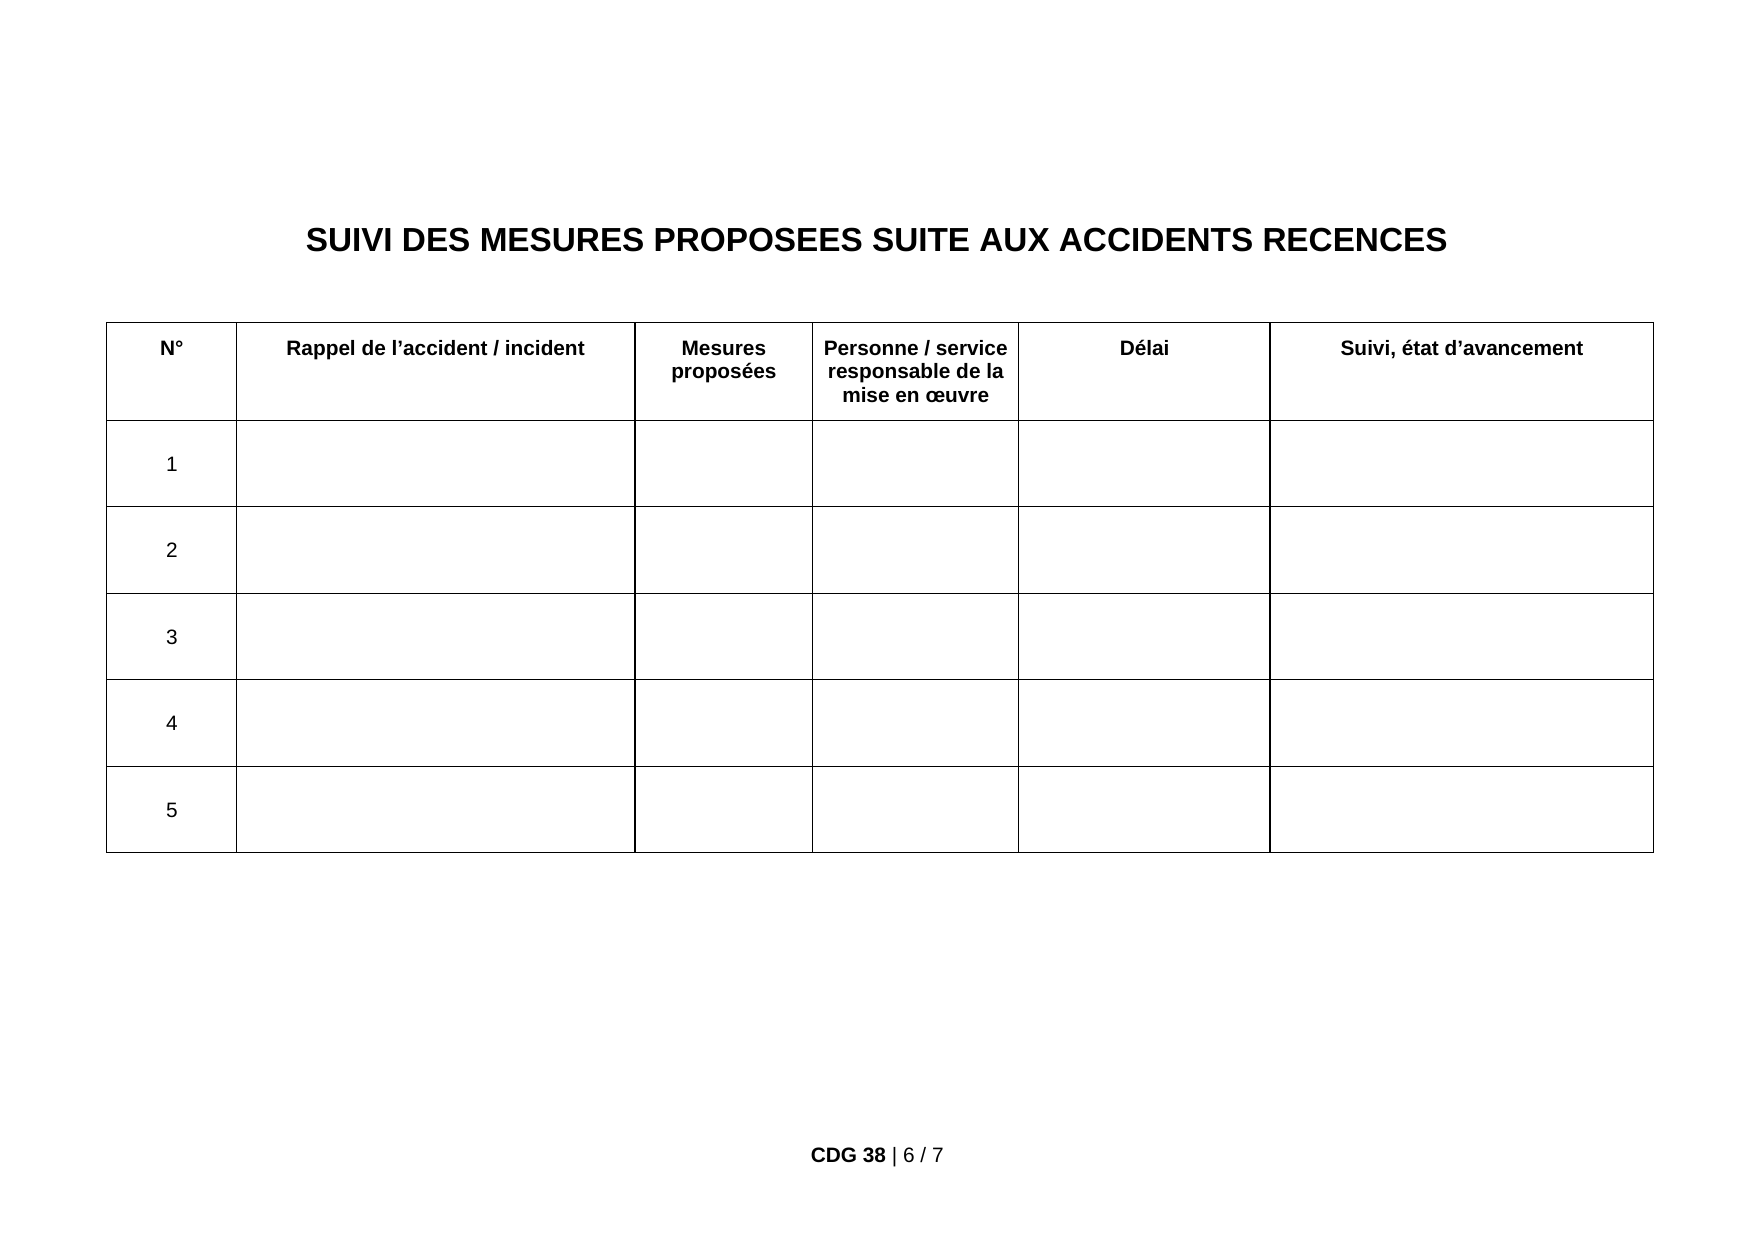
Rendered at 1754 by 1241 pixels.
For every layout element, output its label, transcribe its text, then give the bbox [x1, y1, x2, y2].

table_cell [813, 421, 1018, 506]
table_cell [636, 421, 812, 506]
table_cell [1019, 767, 1269, 852]
table_cell 4 [107, 680, 236, 766]
table_cell [237, 680, 634, 766]
table_cell 1 [107, 421, 236, 506]
table_cell 3 [107, 594, 236, 679]
table_cell [1271, 594, 1653, 679]
table_cell [636, 507, 812, 593]
table_cell [636, 680, 812, 766]
table_cell [1271, 421, 1653, 506]
table_cell [813, 767, 1018, 852]
table_cell [237, 767, 634, 852]
table_cell [813, 507, 1018, 593]
table_header Personne / service responsable de la mise en œuvre [813, 323, 1018, 420]
table_cell [636, 594, 812, 679]
table_cell [1271, 507, 1653, 593]
table_cell [237, 594, 634, 679]
table_cell [237, 421, 634, 506]
table_cell [1271, 767, 1653, 852]
table_cell [1019, 594, 1269, 679]
table_header Rappel de l’accident / incident [237, 323, 634, 420]
table_cell [237, 507, 634, 593]
table_cell [813, 594, 1018, 679]
table_header Suivi, état d’avancement [1271, 323, 1653, 420]
table_cell [636, 767, 812, 852]
table_header N° [107, 323, 236, 420]
table_cell [1019, 507, 1269, 593]
table_cell [1271, 680, 1653, 766]
table_cell [1019, 421, 1269, 506]
table_cell [1019, 680, 1269, 766]
text SUIVI DES MESURES PROPOSEES SUITE AUX ACCIDENTS RECENCES [118, 220, 1636, 258]
table_header Délai [1019, 323, 1269, 420]
table_cell [813, 680, 1018, 766]
table_cell 5 [107, 767, 236, 852]
table_header Mesures proposées [636, 323, 812, 420]
table_cell 2 [107, 507, 236, 593]
